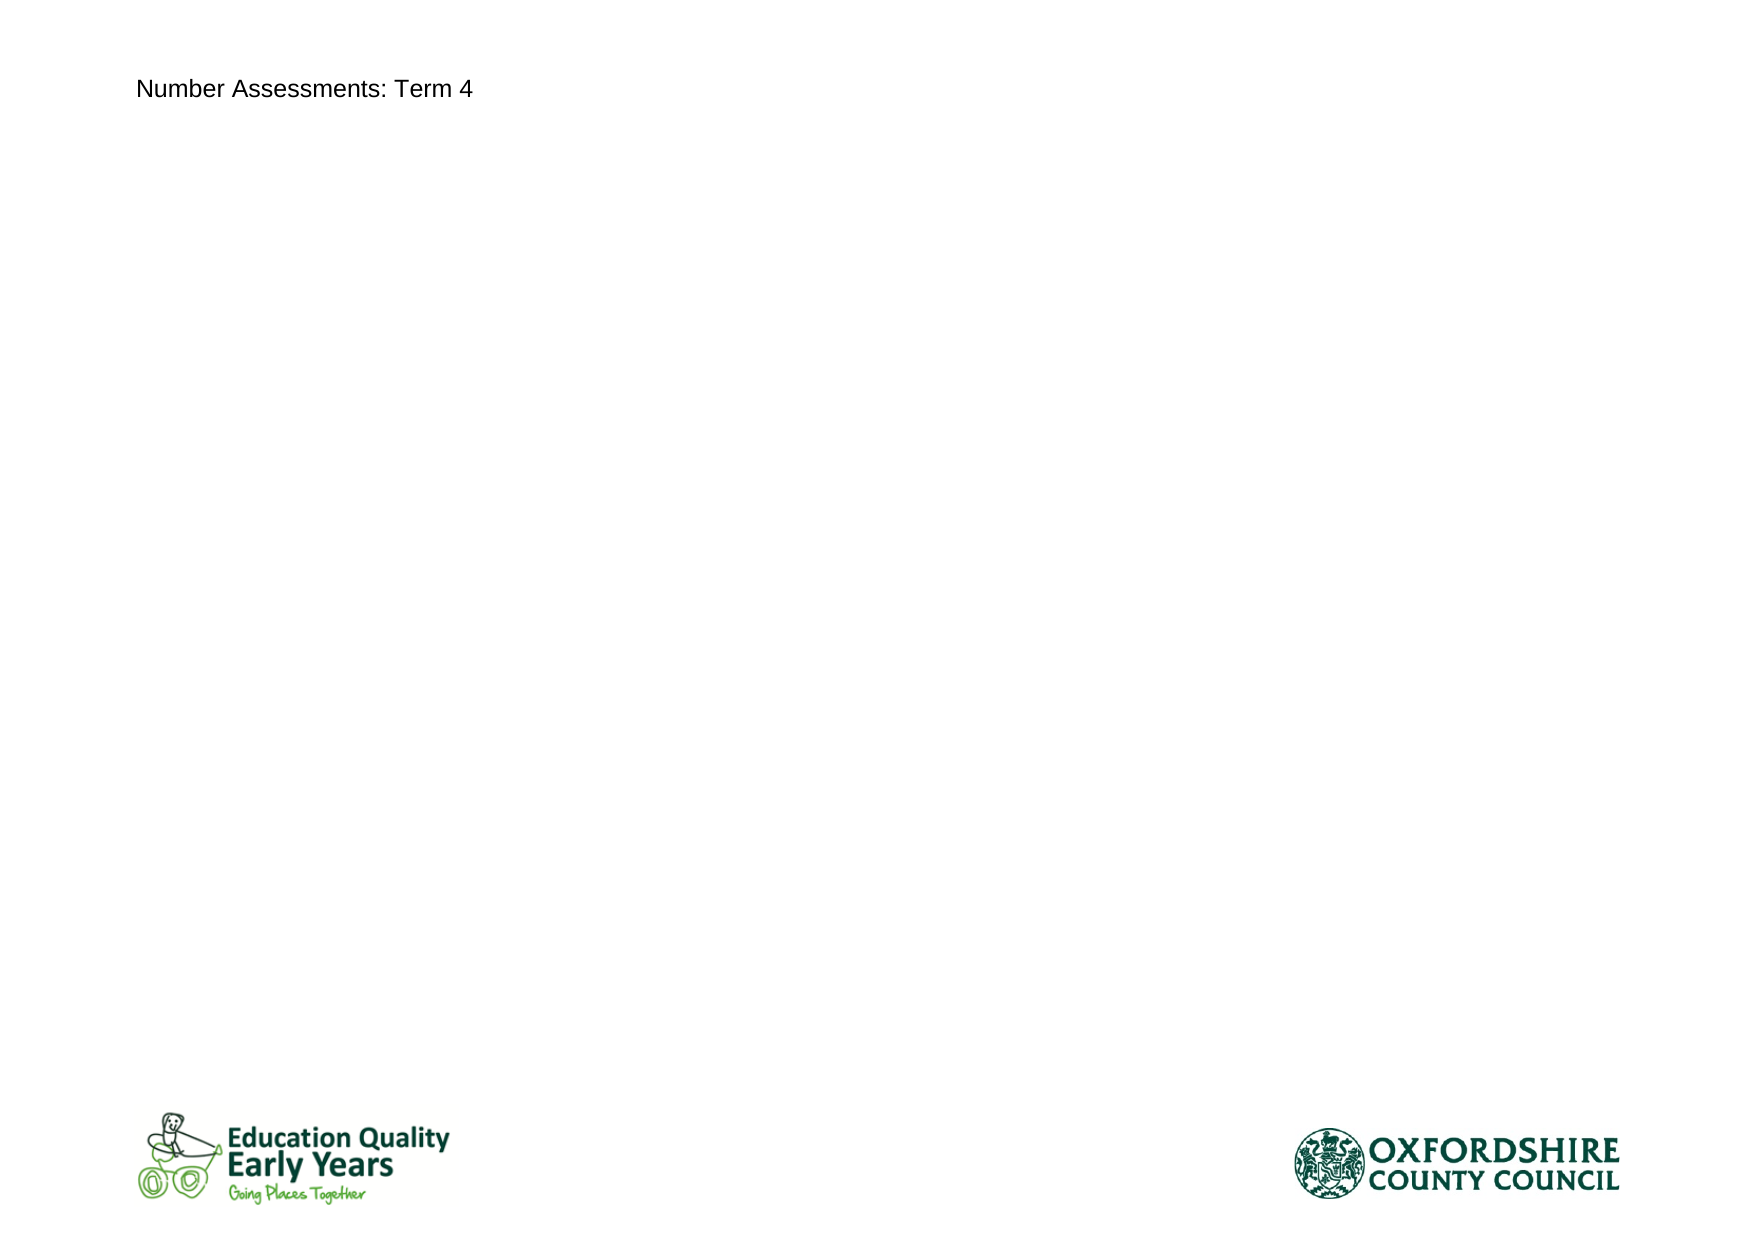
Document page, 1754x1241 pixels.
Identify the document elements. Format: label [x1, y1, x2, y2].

picture [1294, 1128, 1620, 1199]
picture [134, 1104, 459, 1207]
